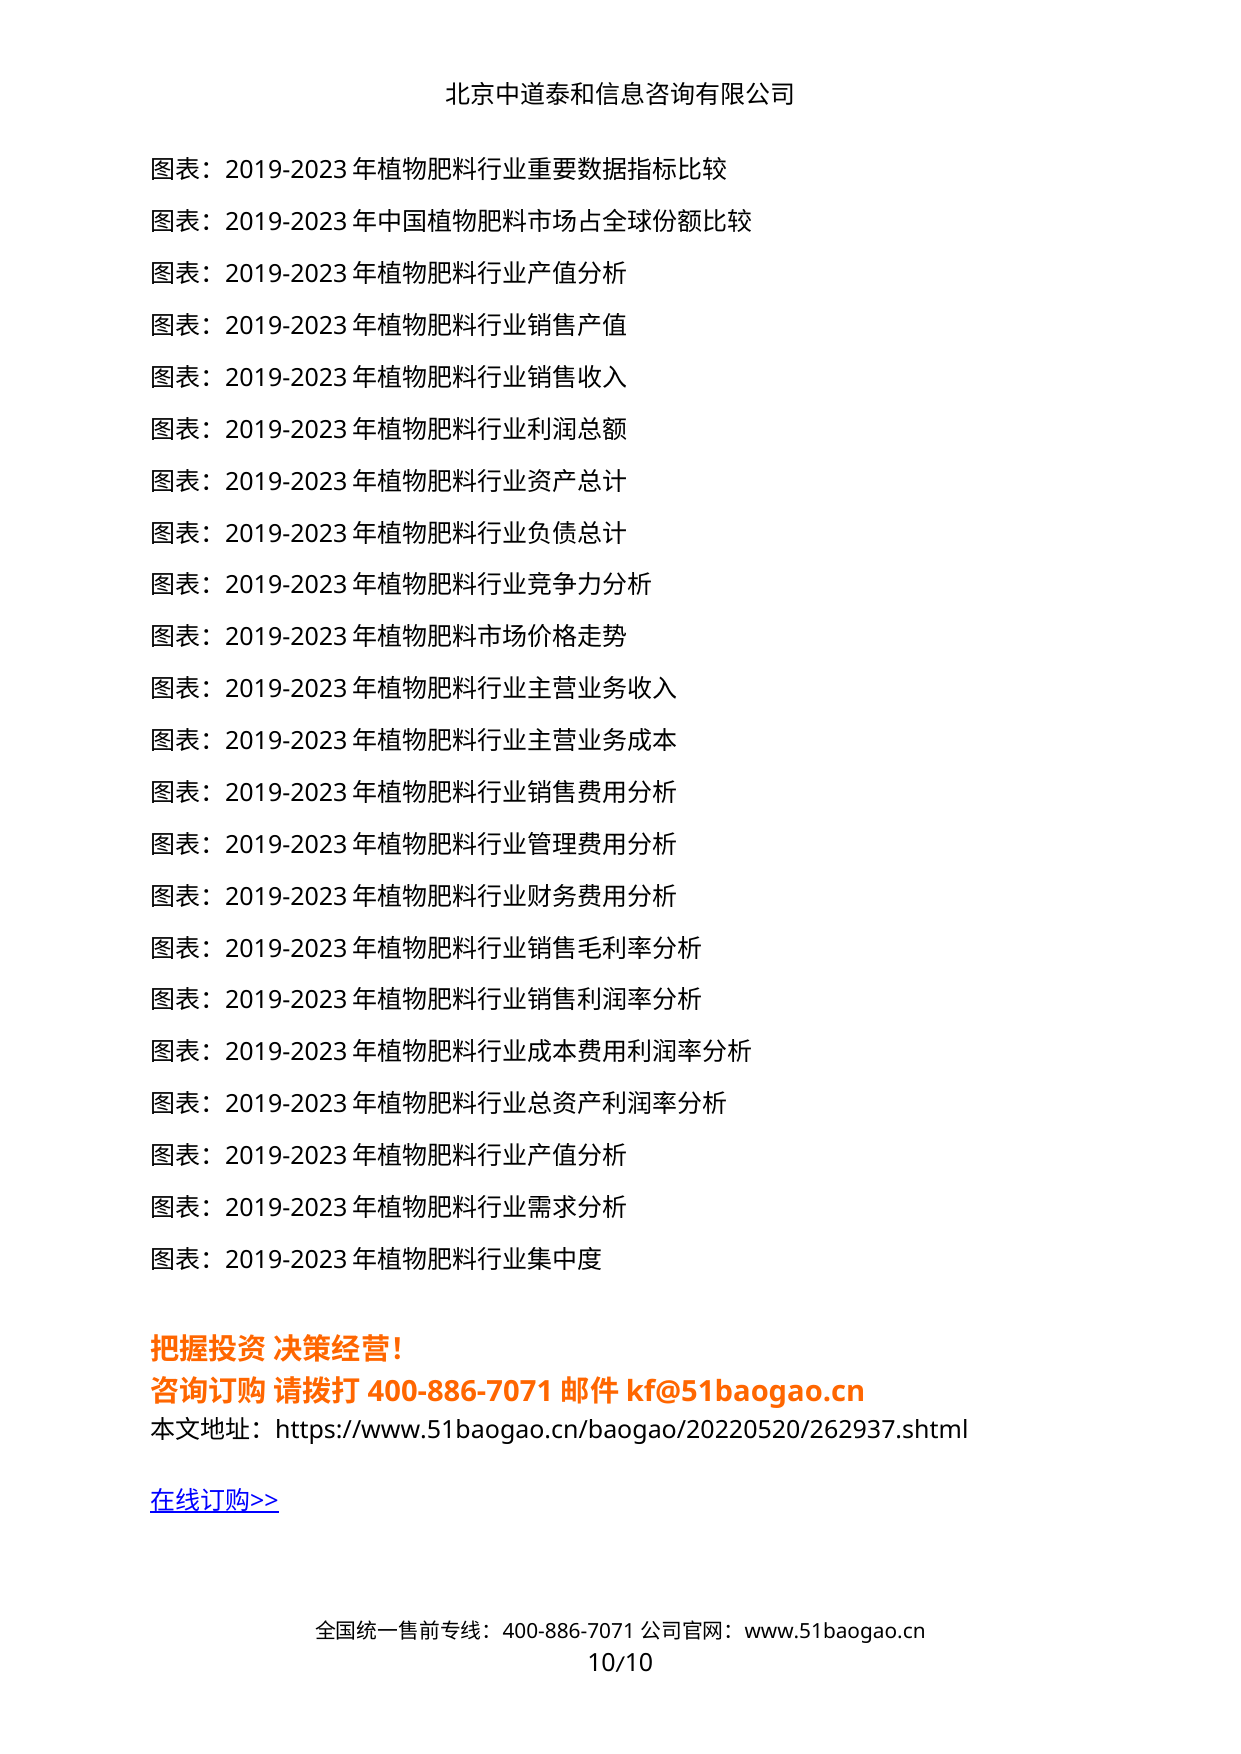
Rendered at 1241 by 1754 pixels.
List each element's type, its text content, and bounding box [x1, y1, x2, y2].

text 图表：2019-2023年植物肥料行业产值分析 [150, 1136, 1090, 1172]
text 图表：2019-2023年植物肥料行业集中度 [150, 1239, 1090, 1276]
text 图表：2019-2023年植物肥料行业竞争力分析 [150, 565, 1090, 601]
text 图表：2019-2023年中国植物肥料市场占全球份额比较 [150, 202, 1090, 238]
text 图表：2019-2023年植物肥料行业需求分析 [150, 1187, 1090, 1224]
text 图表：2019-2023年植物肥料行业财务费用分析 [150, 876, 1090, 912]
text 图表：2019-2023年植物肥料行业总资产利润率分析 [150, 1084, 1090, 1120]
text 图表：2019-2023年植物肥料行业管理费用分析 [150, 824, 1090, 861]
text 图表：2019-2023年植物肥料行业销售产值 [150, 306, 1090, 342]
text 图表：2019-2023年植物肥料行业成本费用利润率分析 [150, 1032, 1090, 1068]
text 图表：2019-2023年植物肥料行业销售利润率分析 [150, 980, 1090, 1016]
text 把握投资 决策经营！咨询订购 请拨打 400-886-7071 邮件 kf@51baogao.cn本文地址：https://www.51baogao.cn/baogao/20220520/262937.shtml [150, 1291, 1090, 1446]
text 图表：2019-2023年植物肥料行业利润总额 [150, 409, 1090, 446]
text 图表：2019-2023年植物肥料行业资产总计 [150, 461, 1090, 497]
text 图表：2019-2023年植物肥料行业销售毛利率分析 [150, 928, 1090, 964]
text 图表：2019-2023年植物肥料行业主营业务成本 [150, 721, 1090, 757]
text 图表：2019-2023年植物肥料行业负债总计 [150, 513, 1090, 549]
text 图表：2019-2023年植物肥料行业重要数据指标比较 [150, 150, 1090, 186]
text 图表：2019-2023年植物肥料行业销售收入 [150, 357, 1090, 394]
text 图表：2019-2023年植物肥料行业销售费用分析 [150, 772, 1090, 809]
text 在线订购>> [150, 1446, 1090, 1517]
text 图表：2019-2023年植物肥料行业主营业务收入 [150, 669, 1090, 705]
text 图表：2019-2023年植物肥料市场价格走势 [150, 617, 1090, 653]
text 图表：2019-2023年植物肥料行业产值分析 [150, 254, 1090, 290]
